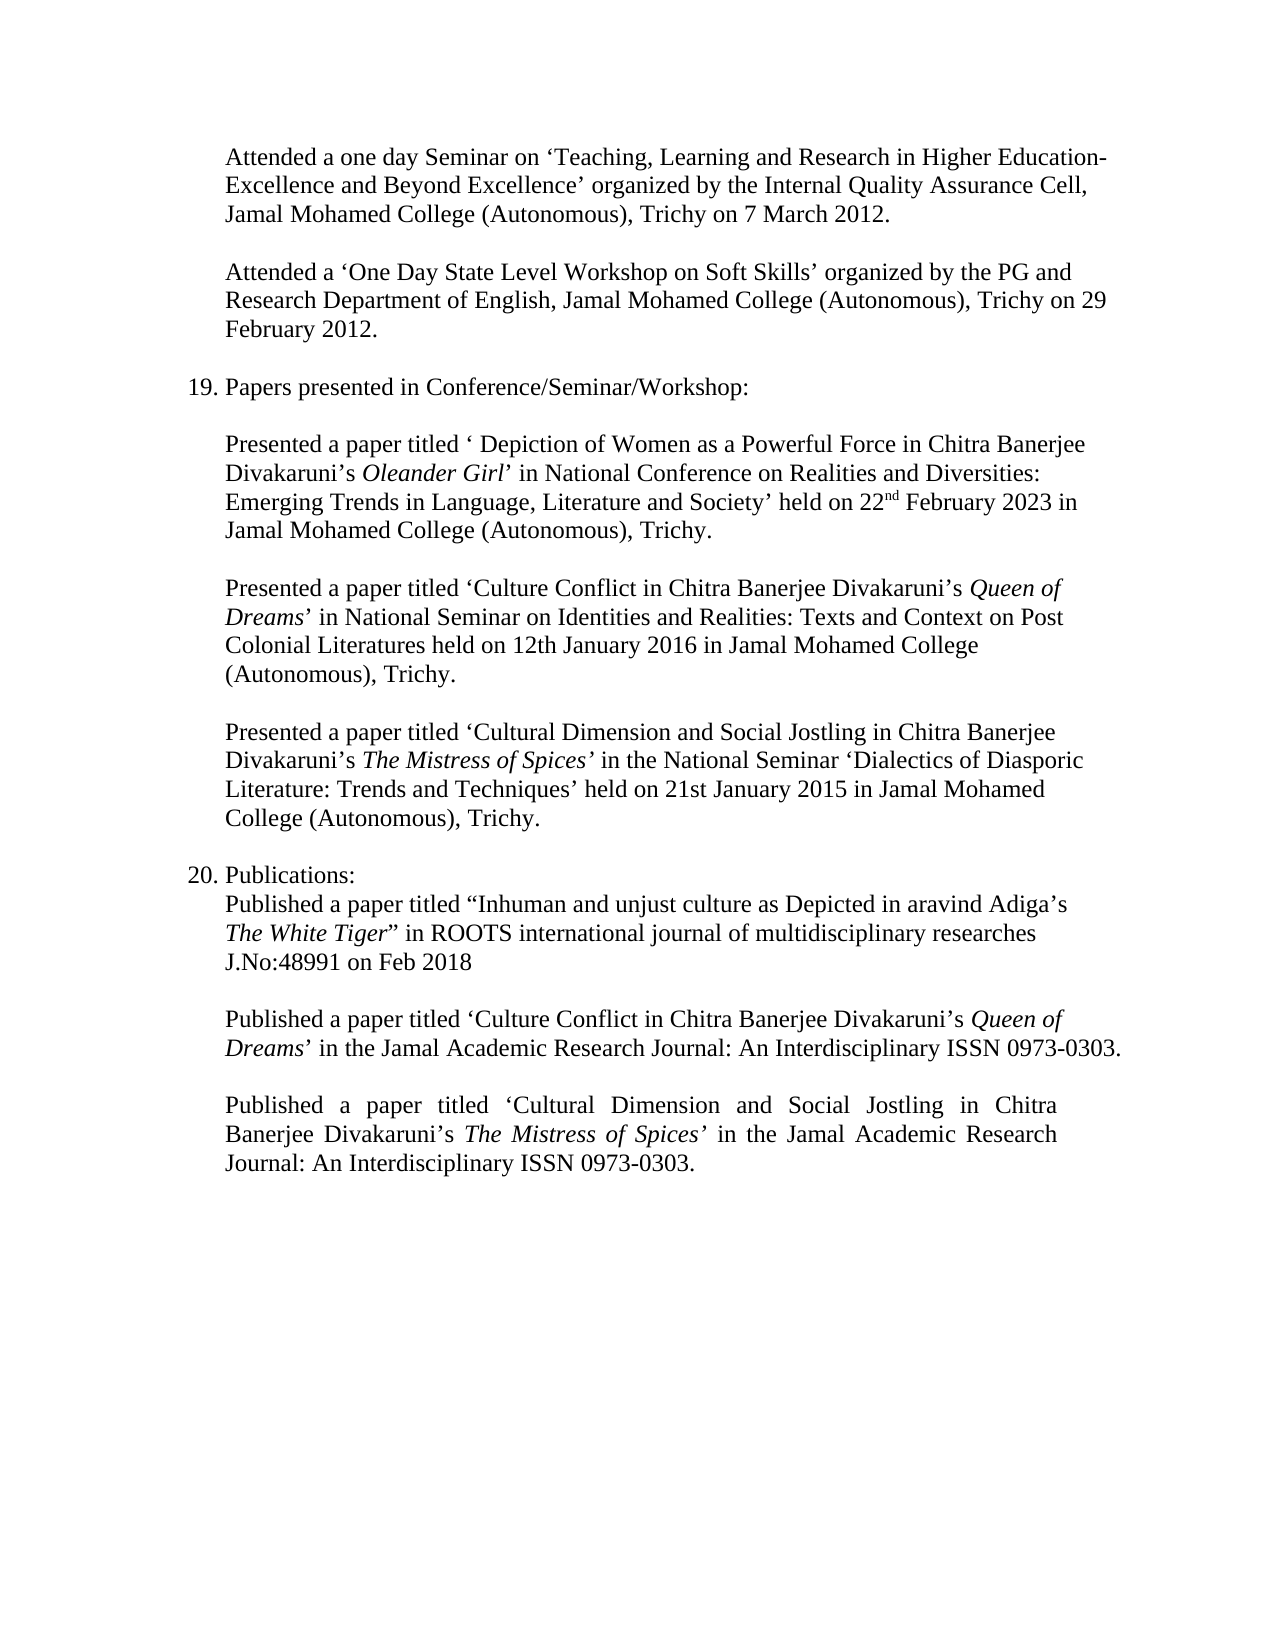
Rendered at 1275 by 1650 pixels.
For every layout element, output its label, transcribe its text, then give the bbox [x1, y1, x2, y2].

text Presented a paper titled ‘Culture Conflict in Chitra Banerjee Divakaruni’s Queen of Dreams’ in National Seminar on Identities and Realities: Texts and Context on Post Colonial Literatures held on 12th January 2016 in Jamal Mohamed College (Autonomous), Trichy. [225, 573, 1120, 688]
list Published a paper titled “Inhuman and unjust culture as Depicted in aravind Adiga’s [225, 889, 1135, 918]
text Attended a one day Seminar on ‘Teaching, Learning and Research in Higher Education- Excellence and Beyond Excellence’ organized by the Internal Quality Assurance Cell, Jamal Mohamed College (Autonomous), Trichy on 7 March 2012. [225, 142, 1109, 228]
list Publications: [187, 861, 1135, 889]
text Published a paper titled ‘Culture Conflict in Chitra Banerjee Divakaruni’s Queen of Dreams’ in the Jamal Academic Research Journal: An Interdisciplinary ISSN 0973-0303. [225, 1004, 1122, 1062]
list The White Tiger” in ROOTS international journal of multidisciplinary researches J.No:48991 on Feb 2018 [225, 918, 1135, 976]
text Presented a paper titled ‘ Depiction of Women as a Powerful Force in Chitra Banerjee Divakaruni’s Oleander Girl’ in National Conference on Realities and Diversities: Emerging Trends in Language, Literature and Society’ held on 22nd February 2023 in Jamal Mohamed College (Autonomous), Trichy. [225, 429, 1120, 544]
list Papers presented in Conference/Seminar/Workshop: [187, 372, 1135, 401]
text Attended a ‘One Day State Level Workshop on Soft Skills’ organized by the PG and Research Department of English, Jamal Mohamed College (Autonomous), Trichy on 29 February 2012. [225, 257, 1109, 343]
text Published a paper titled ‘Cultural Dimension and Social Jostling in Chitra Banerjee Divakaruni’s The Mistress of Spices’ in the Jamal Academic Research Journal: An Interdisciplinary ISSN 0973-0303. [225, 1091, 1057, 1177]
text Presented a paper titled ‘Cultural Dimension and Social Jostling in Chitra Banerjee Divakaruni’s The Mistress of Spices’ in the National Seminar ‘Dialectics of Diasporic Literature: Trends and Techniques’ held on 21st January 2015 in Jamal Mohamed College (Autonomous), Trichy. [225, 717, 1086, 832]
